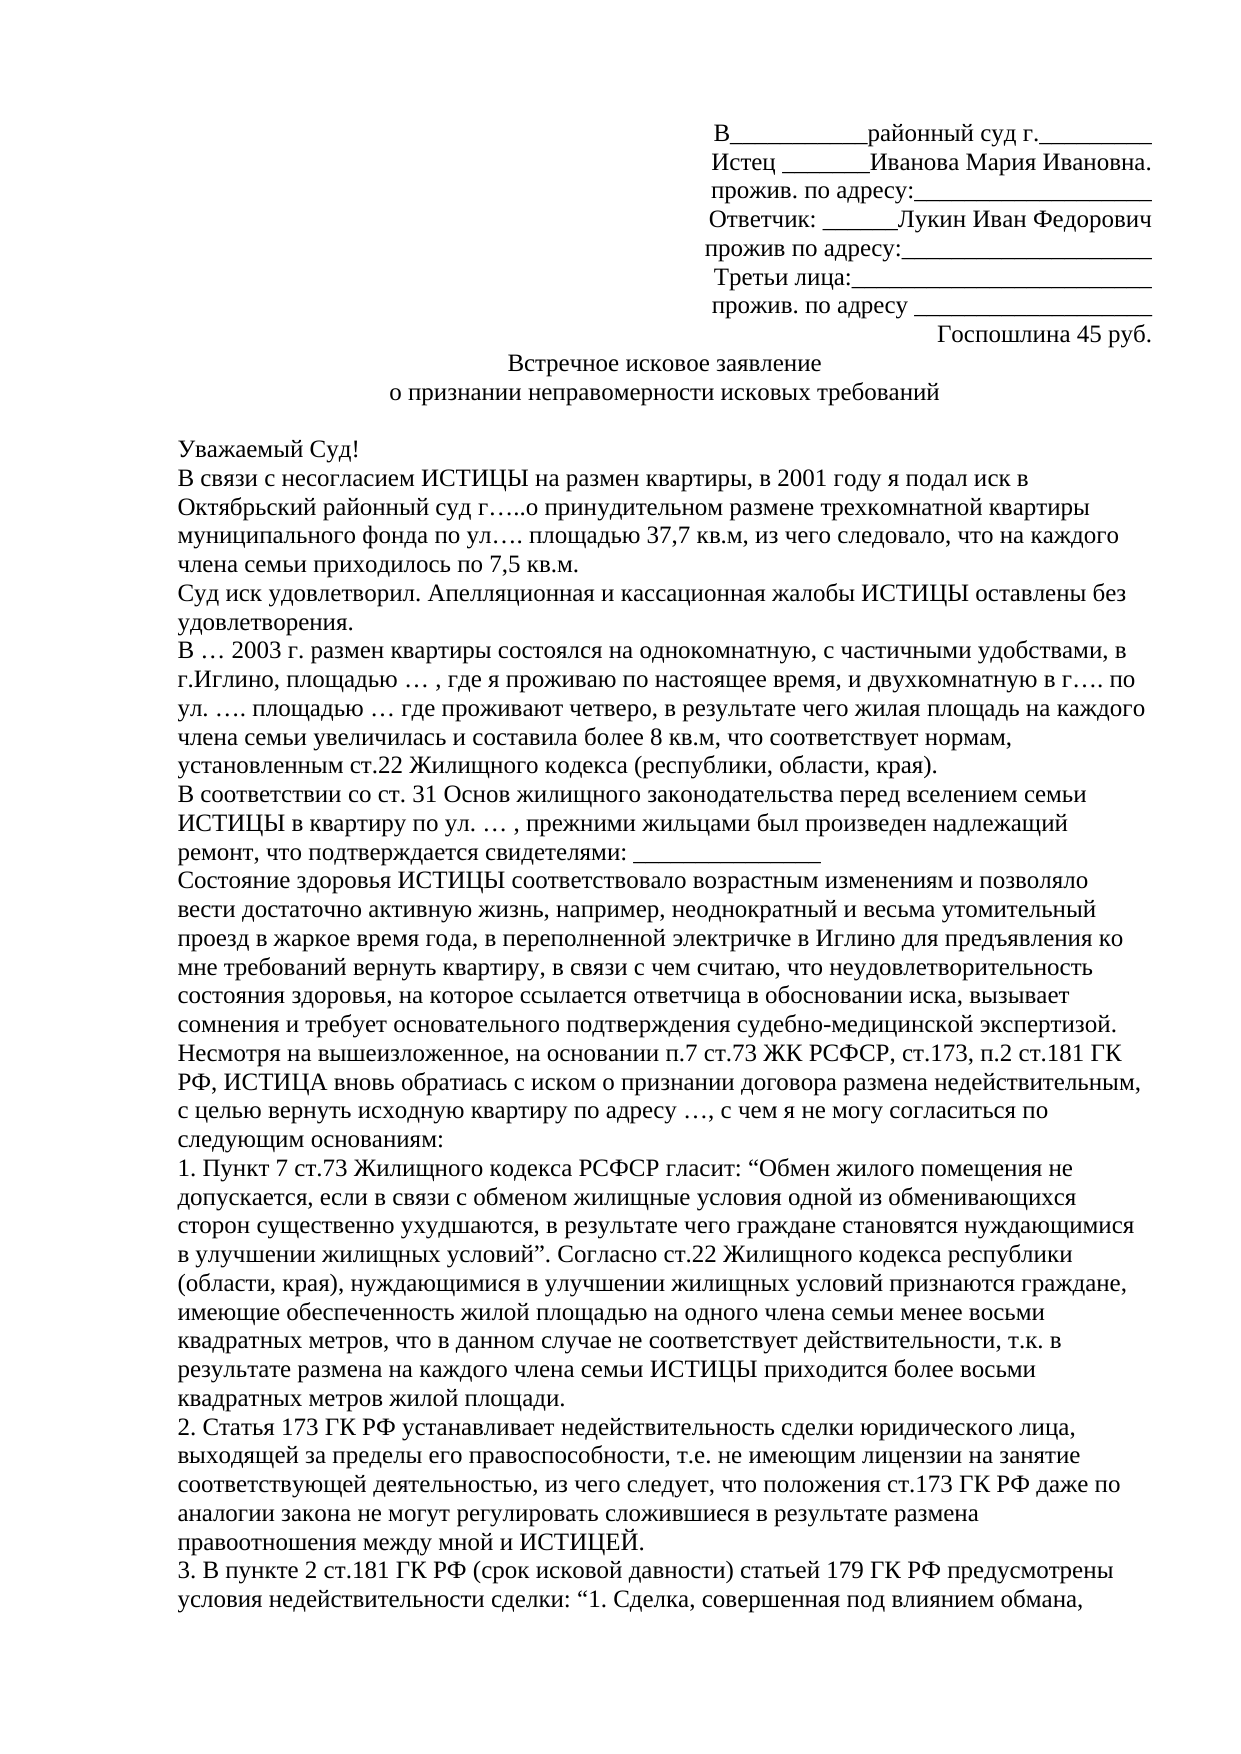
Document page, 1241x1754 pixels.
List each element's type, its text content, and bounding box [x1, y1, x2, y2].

text В___________районный суд г._________ [177, 118, 1152, 147]
text Истец _______Иванова Мария Ивановна. [177, 147, 1152, 176]
text Госпошлина 45 руб. [177, 319, 1152, 348]
text Ответчик: ______Лукин Иван Федорович [177, 204, 1152, 233]
text Состояние здоровья ИСТИЦЫ соответствовало возрастным изменениям и позволяло вести достаточно активную жизнь, например, неоднократный и весьма утомительный проезд в жаркое время года, в переполненной электричке в Иглино для предъявления ко мне требований вернуть квартиру, в связи с чем считаю, что неудовлетворительность состояния здоровья, на которое ссылается ответчица в обосновании иска, вызывает сомнения и требует основательного подтверждения судебно-медицинской экспертизой. [177, 865, 1152, 1038]
text прожив. по адресу ___________________ [177, 291, 1152, 319]
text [177, 1555, 1152, 1613]
text Встречное исковое заявление [177, 348, 1152, 377]
text В связи с несогласием ИСТИЦЫ на размен квартиры, в 2001 году я подал иск в Октябрьский районный суд г…..о принудительном размене трехкомнатной квартиры муниципального фонда по ул…. площадью 37,7 кв.м, из чего следовало, что на каждого члена семьи приходилось по 7,5 кв.м. [177, 463, 1152, 578]
text прожив по адресу:____________________ [177, 233, 1152, 262]
text о признании неправомерности исковых требований [177, 377, 1152, 406]
text 1. Пункт 7 ст.73 Жилищного кодекса РСФСР гласит: “Обмен жилого помещения не допускается, если в связи с обменом жилищные условия одной из обменивающихся сторон существенно ухудшаются, в результате чего граждане становятся нуждающимися в улучшении жилищных условий”. Согласно ст.22 Жилищного кодекса республики (области, края), нуждающимися в улучшении жилищных условий признаются граждане, имеющие обеспеченность жилой площадью на одного члена семьи менее восьми квадратных метров, что в данном случае не соответствует действительности, т.к. в результате размена на каждого члена семьи ИСТИЦЫ приходится более восьми квадратных метров жилой площади. [177, 1153, 1152, 1412]
text Третьи лица:________________________ [177, 262, 1152, 291]
text Уважаемый Суд! [177, 434, 1152, 463]
text прожив. по адресу:___________________ [177, 176, 1152, 204]
text Несмотря на вышеизложенное, на основании п.7 ст.73 ЖК РСФСР, ст.173, п.2 ст.181 ГК РФ, ИСТИЦА вновь обратиась с иском о признании договора размена недействительным, с целью вернуть исходную квартиру по адресу …, с чем я не могу согласиться по следующим основаниям: [177, 1038, 1152, 1153]
text В соответствии со ст. 31 Основ жилищного законодательства перед вселением семьи ИСТИЦЫ в квартиру по ул. … , прежними жильцами был произведен надлежащий ремонт, что подтверждается свидетелями: _______________ [177, 779, 1152, 865]
text В … 2003 г. размен квартиры состоялся на однокомнатную, с частичными удобствами, в г.Иглино, площадью … , где я проживаю по настоящее время, и двухкомнатную в г…. по ул. …. площадью … где проживают четверо, в результате чего жилая площадь на каждого члена семьи увеличилась и составила более 8 кв.м, что соответствует нормам, установленным ст.22 Жилищного кодекса (республики, области, края). [177, 635, 1152, 779]
text Суд иск удовлетворил. Апелляционная и кассационная жалобы ИСТИЦЫ оставлены без удовлетворения. [177, 578, 1152, 635]
text 2. Статья 173 ГК РФ устанавливает недействительность сделки юридического лица, выходящей за пределы его правоспособности, т.е. не имеющим лицензии на занятие соответствующей деятельностью, из чего следует, что положения ст.173 ГК РФ даже по аналогии закона не могут регулировать сложившиеся в результате размена правоотношения между мной и ИСТИЦЕЙ. [177, 1412, 1152, 1555]
